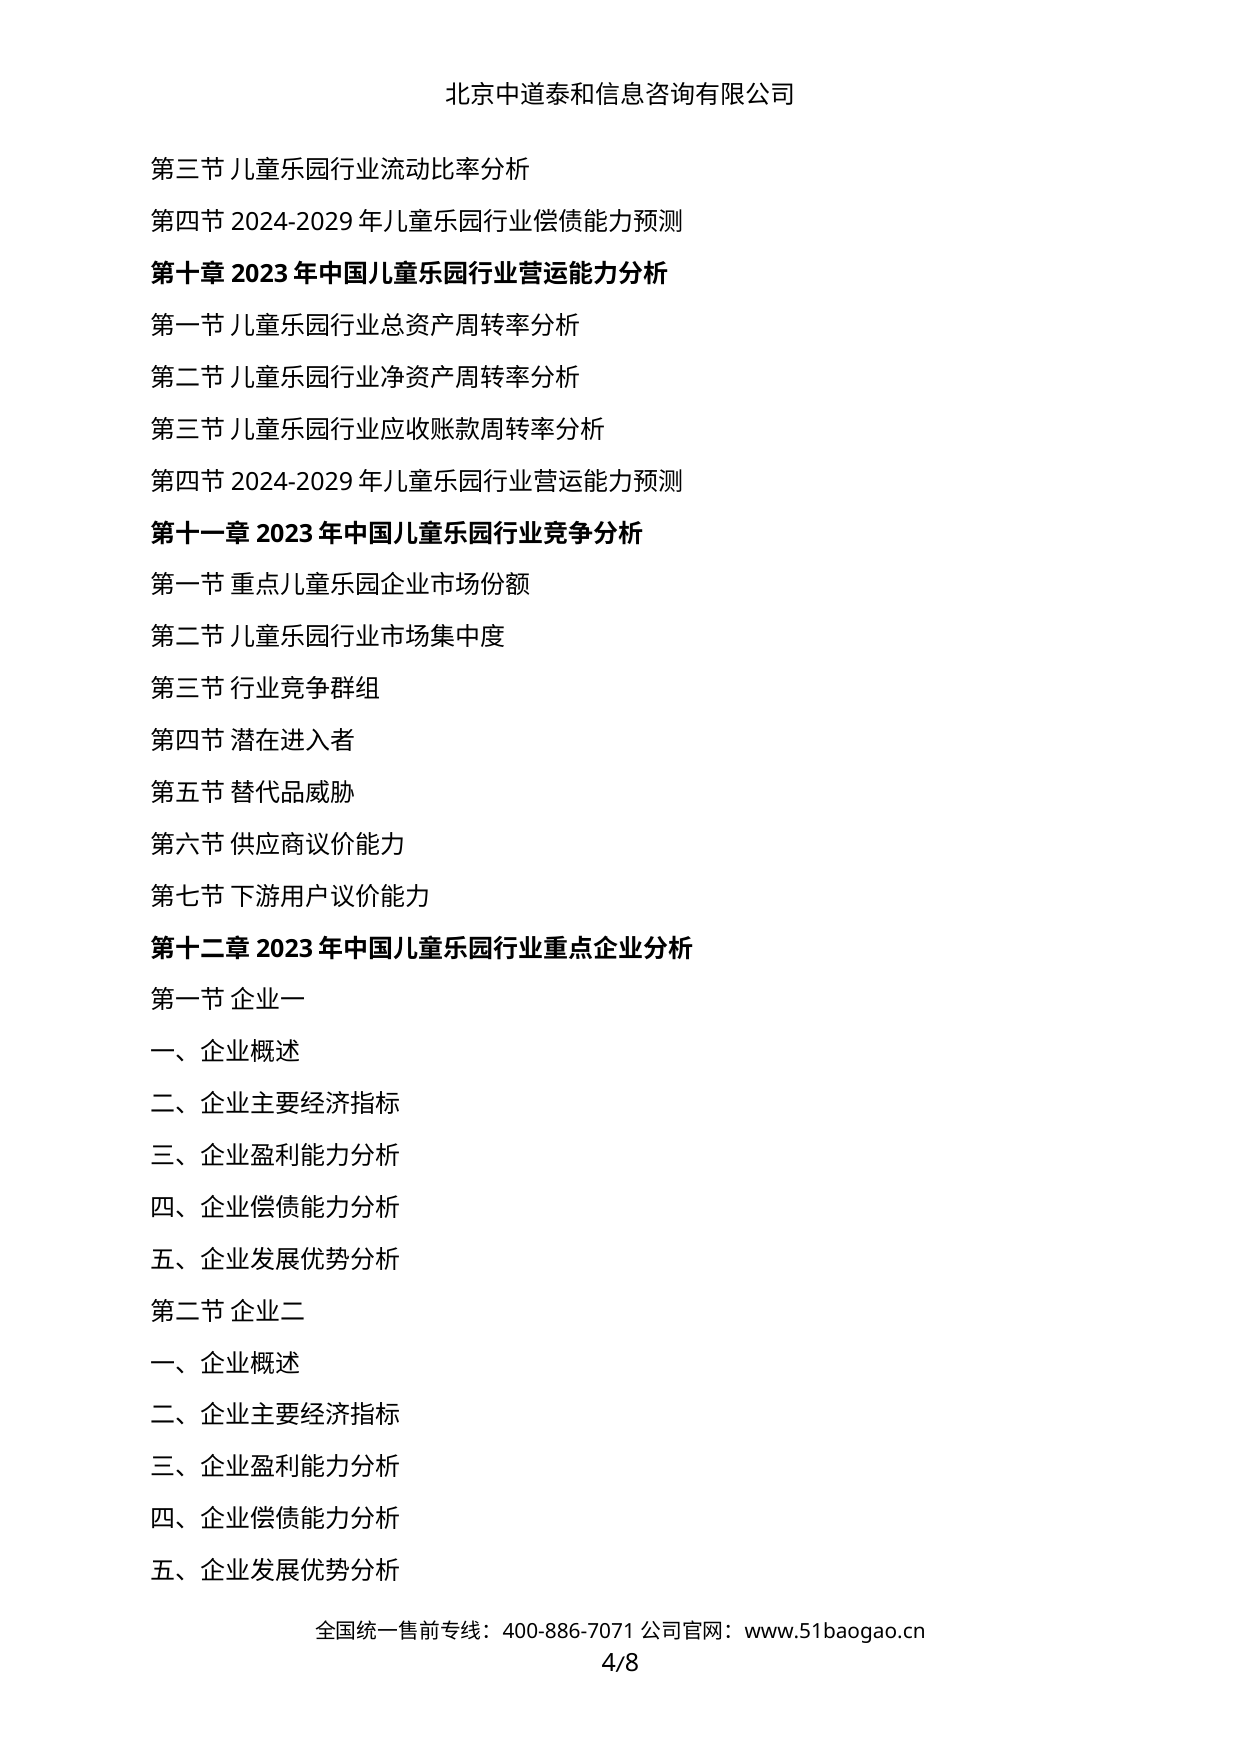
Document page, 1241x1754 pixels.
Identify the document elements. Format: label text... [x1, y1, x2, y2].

text 五、企业发展优势分析 [150, 1551, 1090, 1587]
text 第四节 潜在进入者 [150, 721, 1090, 757]
text 三、企业盈利能力分析 [150, 1447, 1090, 1483]
text 第二节 儿童乐园行业净资产周转率分析 [150, 357, 1090, 394]
text 第二节 企业二 [150, 1291, 1090, 1327]
text 第一节 重点儿童乐园企业市场份额 [150, 565, 1090, 601]
text 第七节 下游用户议价能力 [150, 876, 1090, 912]
text 三、企业盈利能力分析 [150, 1136, 1090, 1172]
text 一、企业概述 [150, 1032, 1090, 1068]
text 第五节 替代品威胁 [150, 772, 1090, 809]
text 第一节 儿童乐园行业总资产周转率分析 [150, 306, 1090, 342]
text 第四节 2024-2029年儿童乐园行业营运能力预测 [150, 461, 1090, 497]
text 四、企业偿债能力分析 [150, 1187, 1090, 1224]
text 第六节 供应商议价能力 [150, 824, 1090, 861]
text 第三节 儿童乐园行业流动比率分析 [150, 150, 1090, 186]
text 第十一章 2023年中国儿童乐园行业竞争分析 [150, 513, 1090, 549]
text 第十二章 2023年中国儿童乐园行业重点企业分析 [150, 928, 1090, 964]
text 第一节 企业一 [150, 980, 1090, 1016]
text 四、企业偿债能力分析 [150, 1499, 1090, 1535]
text 第二节 儿童乐园行业市场集中度 [150, 617, 1090, 653]
text 第三节 行业竞争群组 [150, 669, 1090, 705]
text 二、企业主要经济指标 [150, 1395, 1090, 1431]
text 第十章 2023年中国儿童乐园行业营运能力分析 [150, 254, 1090, 290]
text 一、企业概述 [150, 1343, 1090, 1379]
text 第三节 儿童乐园行业应收账款周转率分析 [150, 409, 1090, 446]
text 第四节 2024-2029年儿童乐园行业偿债能力预测 [150, 202, 1090, 238]
text 五、企业发展优势分析 [150, 1239, 1090, 1276]
text 二、企业主要经济指标 [150, 1084, 1090, 1120]
